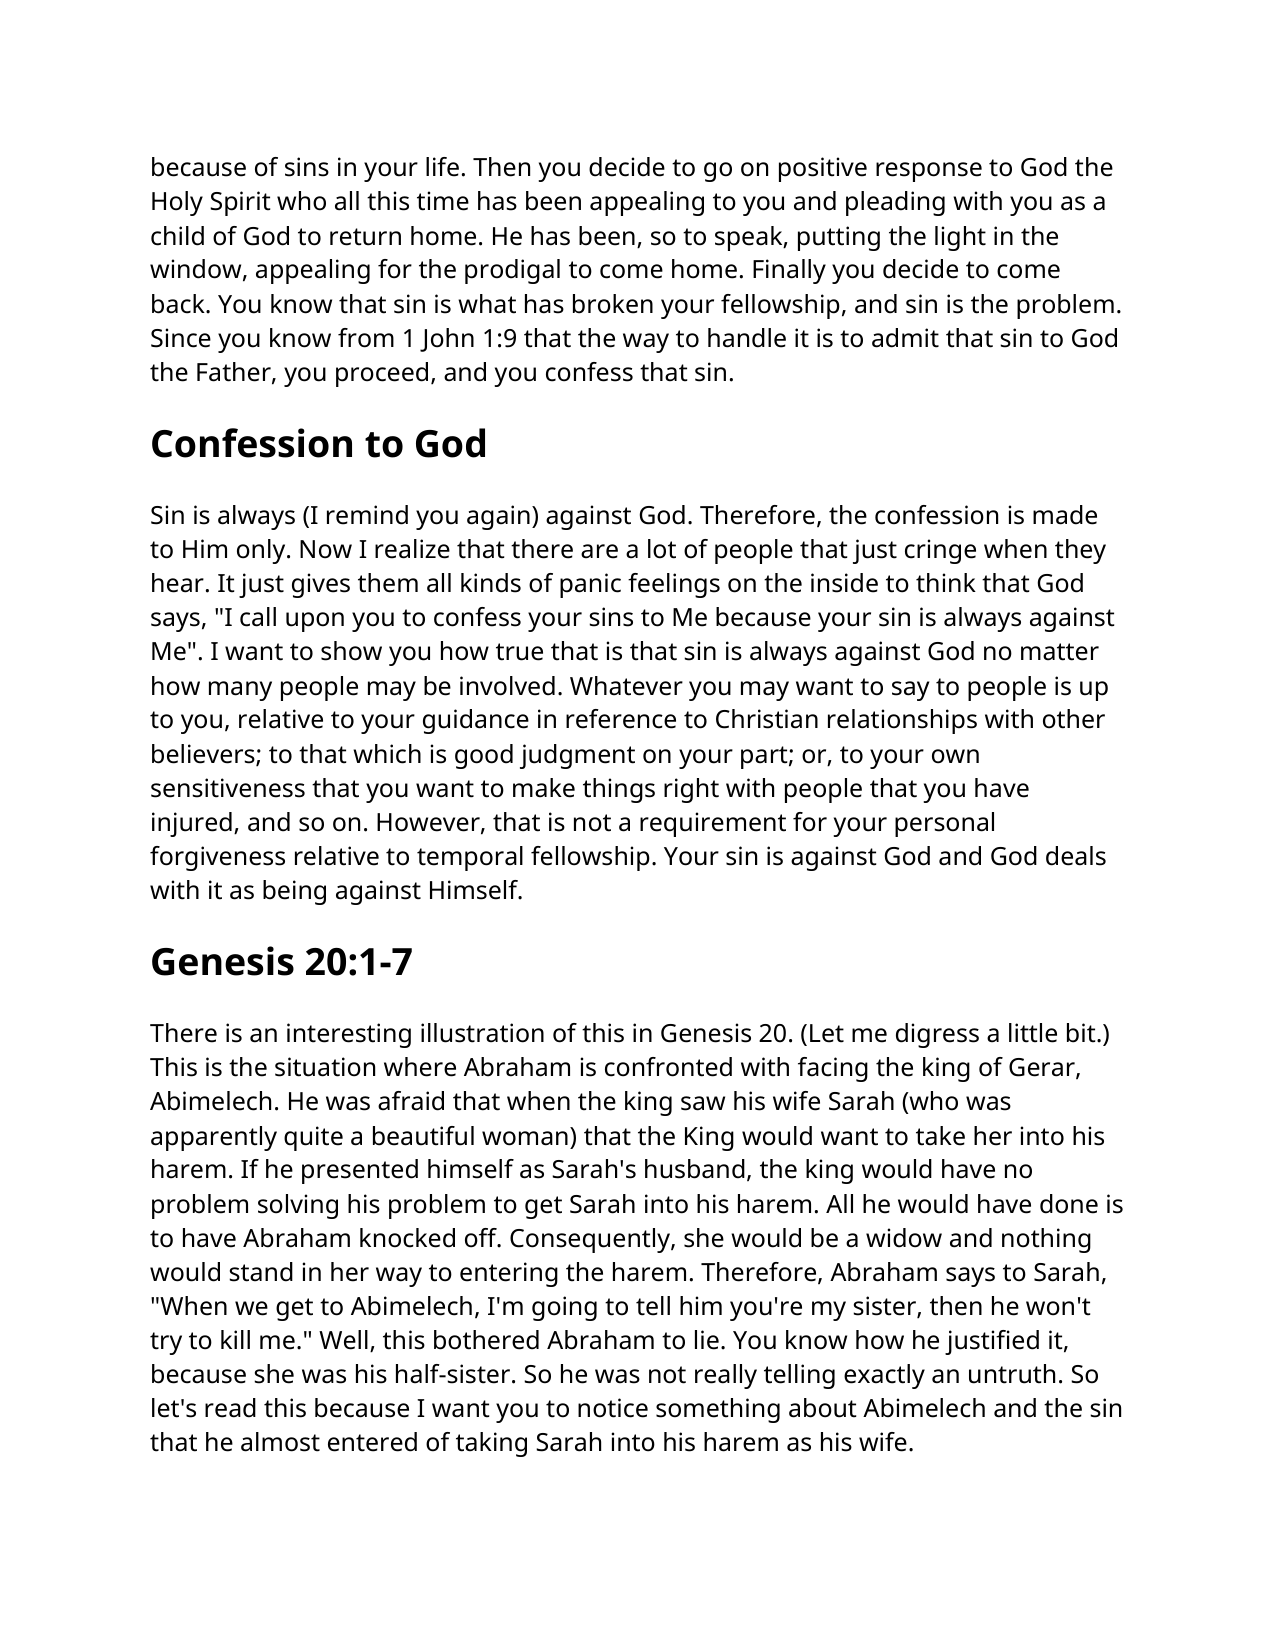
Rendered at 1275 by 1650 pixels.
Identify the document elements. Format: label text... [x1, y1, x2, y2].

text Confession to God [150, 418, 1125, 469]
text Genesis 20:1-7 [150, 936, 1125, 987]
text Sin is always (I remind you again) against God. Therefore, the confession is made to Him only. Now I realize that there are a lot of people that just cringe when they hear. It just gives them all kinds of panic feelings on the inside to think that God says, "I call upon you to confess your sins to Me because your sin is always against Me". I want to show you how true that is that sin is always against God no matter how many people may be involved. Whatever you may want to say to people is up to you, relative to your guidance in reference to Christian relationships with other believers; to that which is good judgment on your part; or, to your own sensitiveness that you want to make things right with people that you have injured, and so on. However, that is not a requirement for your personal forgiveness relative to temporal fellowship. Your sin is against God and God deals with it as being against Himself. [150, 498, 1125, 907]
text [150, 150, 1125, 388]
text There is an interesting illustration of this in Genesis 20. (Let me digress a little bit.) This is the situation where Abraham is confronted with facing the king of Gerar, Abimelech. He was afraid that when the king saw his wife Sarah (who was apparently quite a beautiful woman) that the King would want to take her into his harem. If he presented himself as Sarah's husband, the king would have no problem solving his problem to get Sarah into his harem. All he would have done is to have Abraham knocked off. Consequently, she would be a widow and nothing would stand in her way to entering the harem. Therefore, Abraham says to Sarah, "When we get to Abimelech, I'm going to tell him you're my sister, then he won't try to kill me." Well, this bothered Abraham to lie. You know how he justified it, because she was his half-sister. So he was not really telling exactly an untruth. So let's read this because I want you to notice something about Abimelech and the sin that he almost entered of taking Sarah into his harem as his wife. [150, 1016, 1125, 1459]
